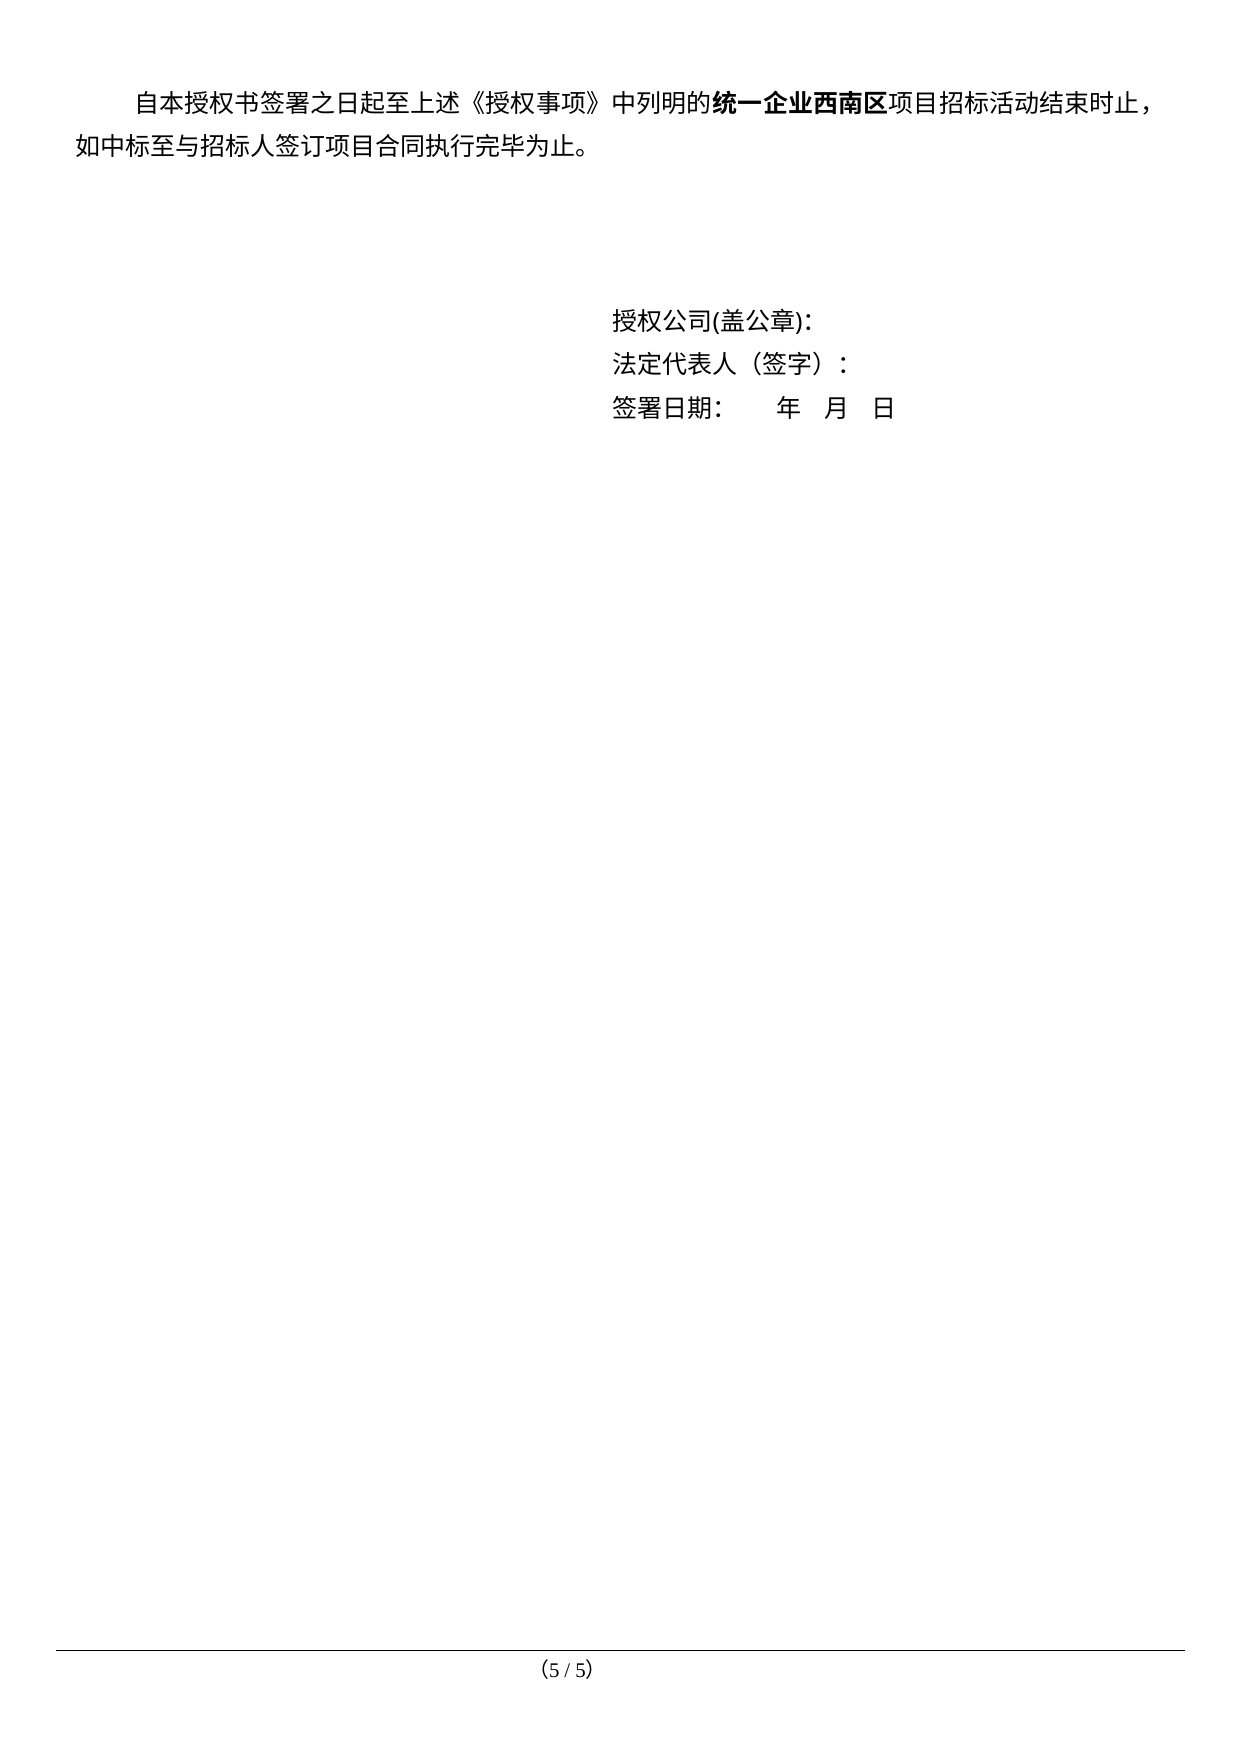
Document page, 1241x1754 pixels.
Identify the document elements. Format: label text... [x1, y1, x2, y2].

text 自本授权书签署之日起至上述《授权事项》中列明的统一企业西南区项目招标活动结束时止，如中标至与招标人签订项目合同执行完毕为止。 [75, 79, 1165, 167]
text 法定代表人（签字）： [75, 341, 1165, 384]
text 授权公司(盖公章)： [75, 297, 1165, 341]
text 签署日期： 年 月 日 [75, 384, 1165, 428]
